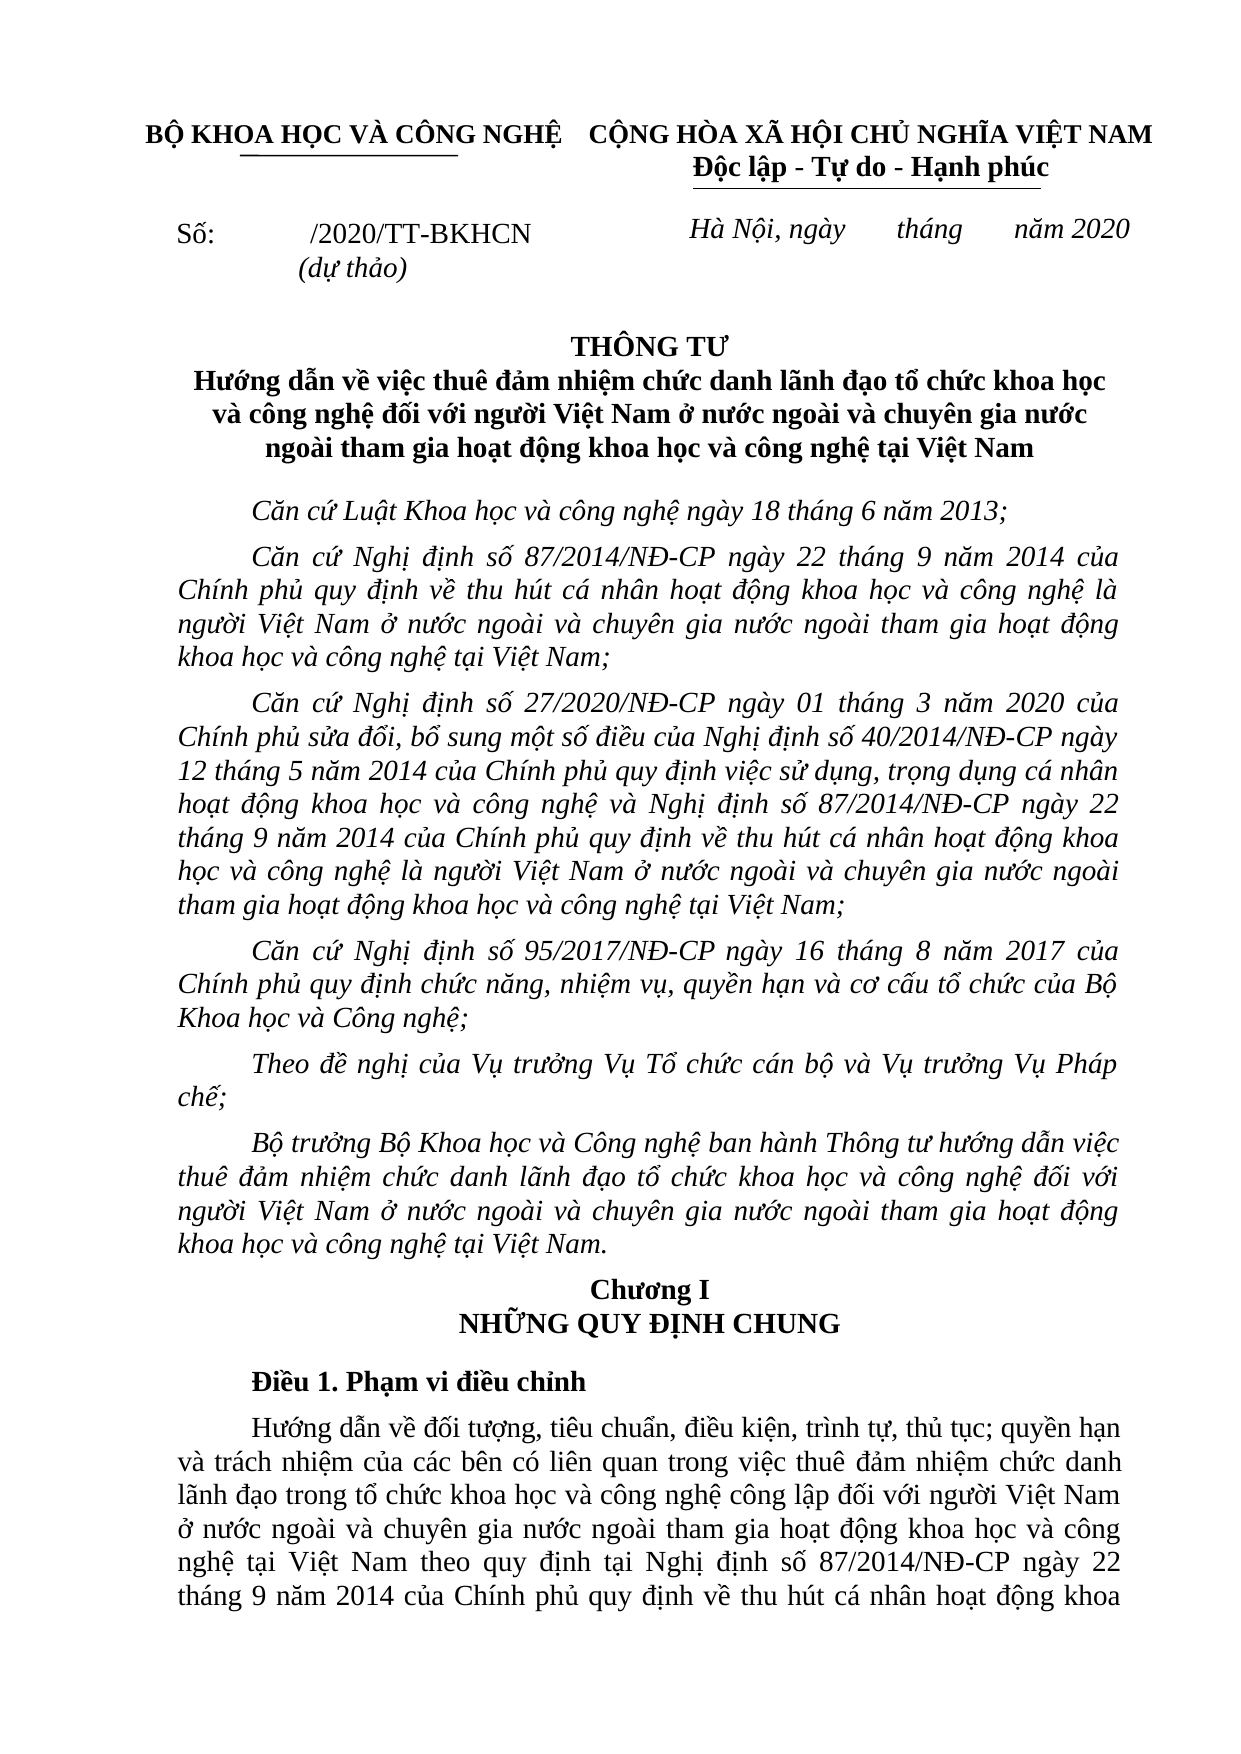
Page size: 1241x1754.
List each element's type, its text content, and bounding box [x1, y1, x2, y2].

table_cell Hà Nội, ngày tháng năm 2020 [575, 183, 1166, 283]
text NHỮNG QUY ĐỊNH CHUNG [177, 1306, 1122, 1339]
text Chương I [177, 1272, 1122, 1306]
table_cell Số: /2020/TT-BKHCN (dự thảo) [132, 183, 575, 283]
text Theo đề nghị của Vụ trưởng Vụ Tổ chức cán bộ và Vụ trưởng Vụ Pháp chế; [177, 1046, 1122, 1113]
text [177, 1410, 1122, 1612]
table_header BỘ KHOA HỌC VÀ CÔNG NGHỆ [132, 118, 575, 183]
text Căn cứ Luật Khoa học và công nghệ ngày 18 tháng 6 năm 2013; [177, 493, 1122, 526]
text Bộ trưởng Bộ Khoa học và Công nghệ ban hành Thông tư hướng dẫn việc thuê đảm nhiệm chức danh lãnh đạo tổ chức khoa học và công nghệ đối với người Việt Nam ở nước ngoài và chuyên gia nước ngoài tham gia hoạt động khoa học và công nghệ tại Việt Nam. [177, 1126, 1122, 1260]
text Hướng dẫn về việc thuê đảm nhiệm chức danh lãnh đạo tổ chức khoa học và công nghệ đối với người Việt Nam ở nước ngoài và chuyên gia nước ngoài tham gia hoạt động khoa học và công nghệ tại Việt Nam [177, 363, 1122, 464]
text THÔNG TƯ [177, 329, 1122, 363]
table_header CỘNG HÒA XÃ HỘI CHỦ NGHĨA VIỆT NAM Độc lập - Tự do - Hạnh phúc [575, 118, 1166, 183]
text Căn cứ Nghị định số 87/2014/NĐ-CP ngày 22 tháng 9 năm 2014 của Chính phủ quy định về thu hút cá nhân hoạt động khoa học và công nghệ là người Việt Nam ở nước ngoài và chuyên gia nước ngoài tham gia hoạt động khoa học và công nghệ tại Việt Nam; [177, 539, 1122, 673]
text Điều 1. Phạm vi điều chỉnh [177, 1364, 1122, 1398]
text Căn cứ Nghị định số 27/2020/NĐ-CP ngày 01 tháng 3 năm 2020 của Chính phủ sửa đổi, bổ sung một số điều của Nghị định số 40/2014/NĐ-CP ngày 12 tháng 5 năm 2014 của Chính phủ quy định việc sử dụng, trọng dụng cá nhân hoạt động khoa học và công nghệ và Nghị định số 87/2014/NĐ-CP ngày 22 tháng 9 năm 2014 của Chính phủ quy định về thu hút cá nhân hoạt động khoa học và công nghệ là người Việt Nam ở nước ngoài và chuyên gia nước ngoài tham gia hoạt động khoa học và công nghệ tại Việt Nam; [177, 686, 1122, 920]
text Căn cứ Nghị định số 95/2017/NĐ-CP ngày 16 tháng 8 năm 2017 của Chính phủ quy định chức năng, nhiệm vụ, quyền hạn và cơ cấu tổ chức của Bộ Khoa học và Công nghệ; [177, 933, 1122, 1033]
